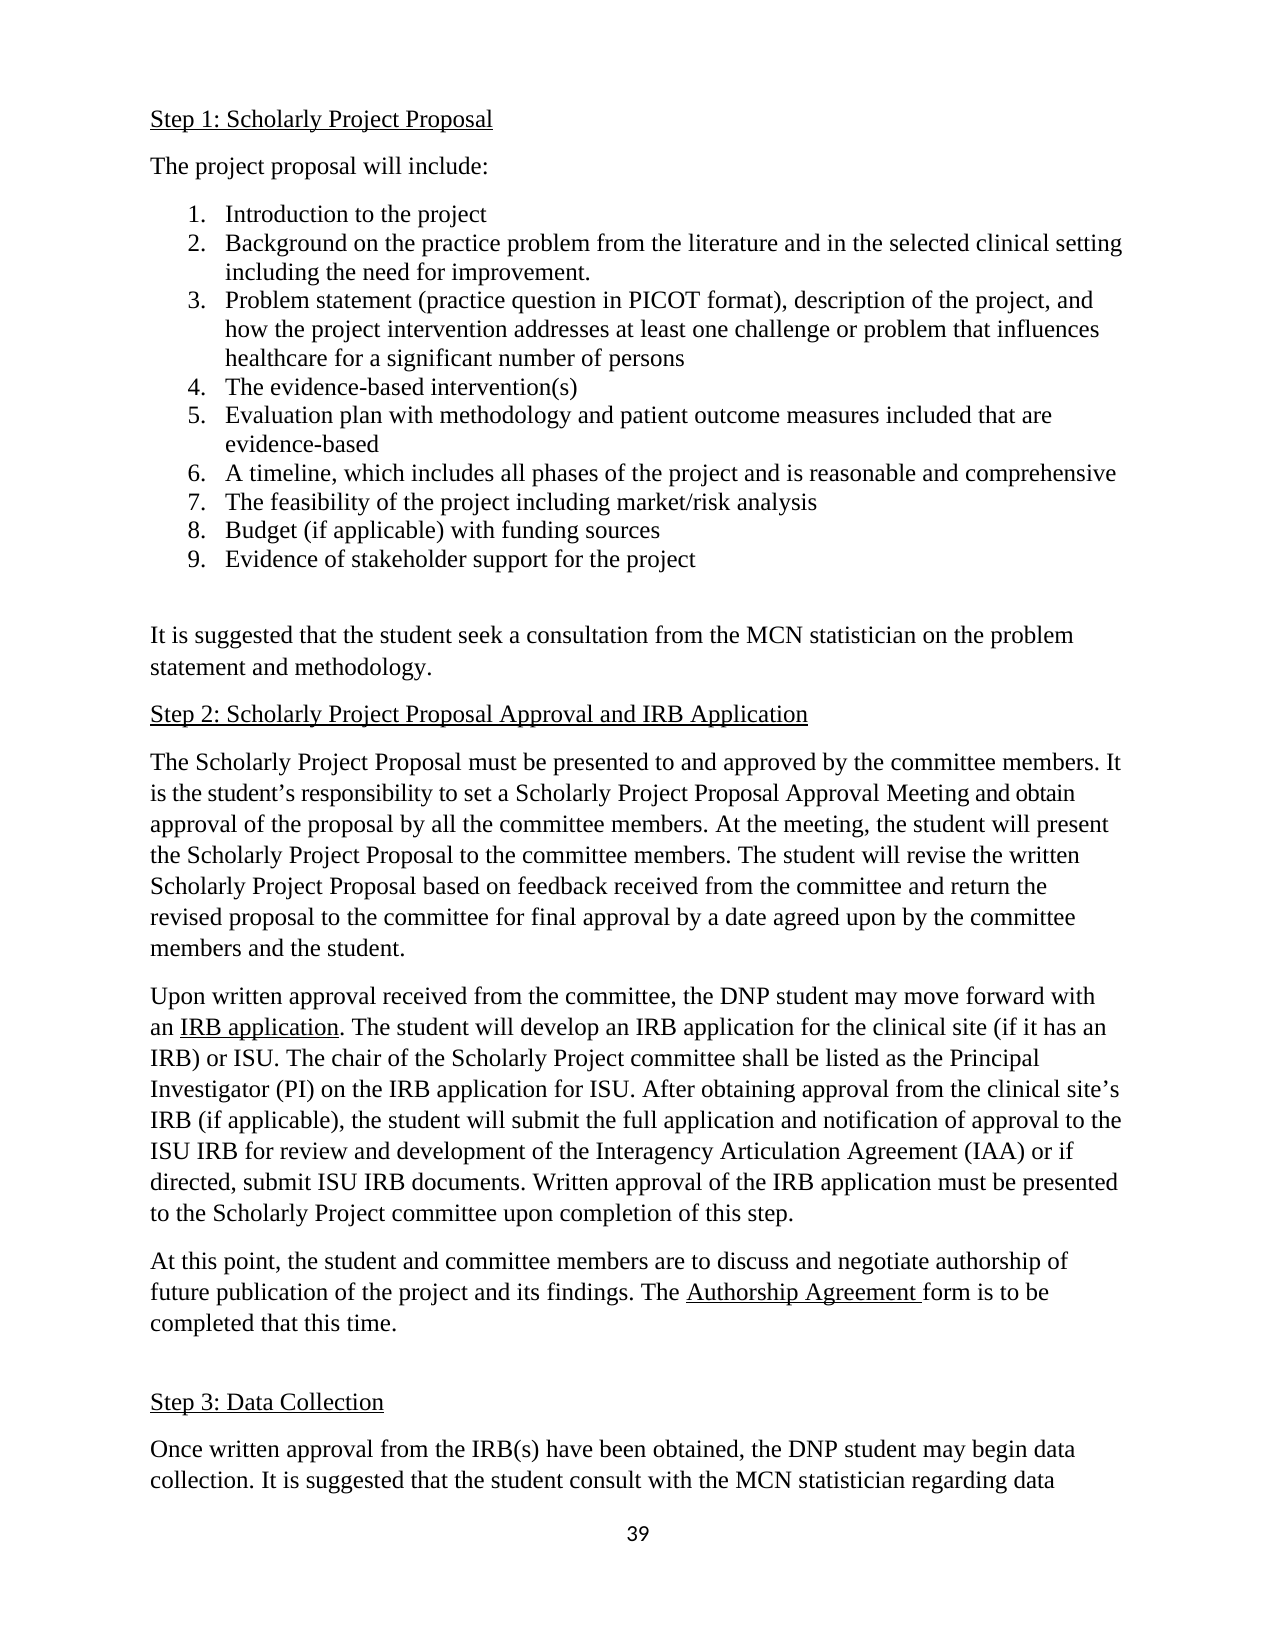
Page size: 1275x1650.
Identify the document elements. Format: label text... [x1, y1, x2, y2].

text It is suggested that the student seek a consultation from the MCN statistician on the problem statement and methodology. [150, 621, 1125, 680]
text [150, 1434, 1125, 1494]
list Introduction to the project [187, 199, 1125, 228]
text Step 2: Scholarly Project Proposal Approval and IRB Application [150, 699, 1125, 728]
text The Scholarly Project Proposal must be presented to and approved by the committee members. It is the student’s responsibility to set a Scholarly Project Proposal Approval Meeting and obtain approval of the proposal by all the committee members. At the meeting, the student will present the Scholarly Project Proposal to the committee members. The student will revise the written Scholarly Project Proposal based on feedback received from the committee and return the revised proposal to the committee for final approval by a date agreed upon by the committee members and the student. [150, 747, 1125, 962]
list Problem statement (practice question in PICOT format), description of the project, and how the project intervention addresses at least one challenge or problem that influences healthcare for a significant number of persons [187, 285, 1125, 372]
list The evidence-based intervention(s) [187, 372, 1125, 400]
list Budget (if applicable) with funding sources [187, 515, 1125, 544]
list Evaluation plan with methodology and patient outcome measures included that are evidence-based [187, 400, 1125, 458]
text Step 3: Data Collection [150, 1387, 1125, 1416]
list Evidence of stakeholder support for the project [187, 544, 1125, 573]
list Background on the practice problem from the literature and in the selected clinical setting including the need for improvement. [187, 228, 1125, 285]
text Step 1: Scholarly Project Proposal [150, 104, 1125, 132]
text Upon written approval received from the committee, the DNP student may move forward with an IRB application. The student will develop an IRB application for the clinical site (if it has an IRB) or ISU. The chair of the Scholarly Project committee shall be listed as the Principal Investigator (PI) on the IRB application for ISU. After obtaining approval from the clinical site’s IRB (if applicable), the student will submit the full application and notification of approval to the ISU IRB for review and development of the Interagency Articulation Agreement (IAA) or if directed, submit ISU IRB documents. Written approval of the IRB application must be presented to the Scholarly Project committee upon completion of this step. [150, 981, 1125, 1227]
list A timeline, which includes all phases of the project and is reasonable and comprehensive [187, 458, 1125, 487]
text The project proposal will include: [150, 151, 1125, 180]
text completed that this time. [150, 1308, 1125, 1337]
text At this point, the student and committee members are to discuss and negotiate authorship of future publication of the project and its findings. The Authorship Agreement form is to be [150, 1246, 1125, 1306]
list The feasibility of the project including market/risk analysis [187, 487, 1125, 515]
